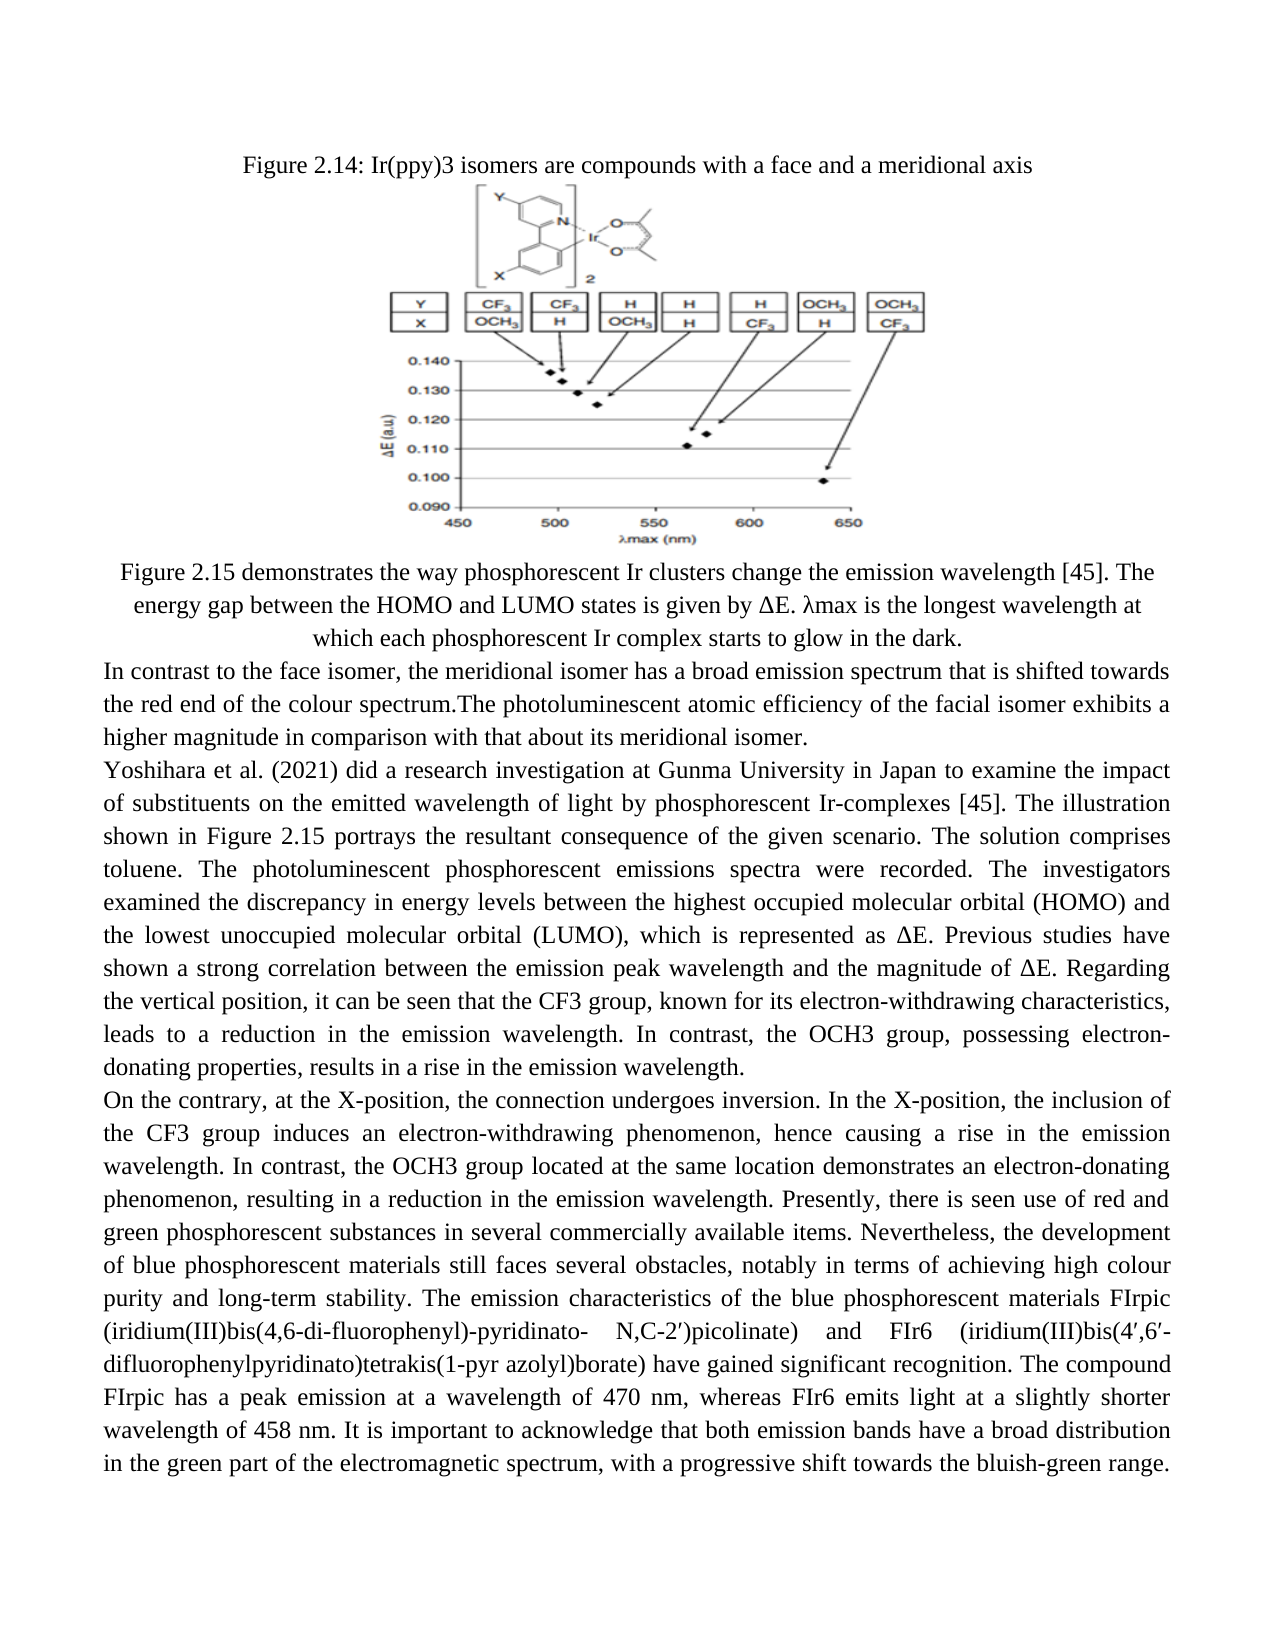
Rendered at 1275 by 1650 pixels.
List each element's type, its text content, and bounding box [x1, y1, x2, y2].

text Yoshihara et al. (2021) did a research investigation at Gunma University in Japan to examine the impact of substituents on the emitted wavelength of light by phosphorescent Ir-complexes [45]. The illustration shown in Figure 2.15 portrays the resultant consequence of the given scenario. The solution comprises toluene. The photoluminescent phosphorescent emissions spectra were recorded. The investigators examined the discrepancy in energy levels between the highest occupied molecular orbital (HOMO) and the lowest unoccupied molecular orbital (LUMO), which is represented as ΔE. Previous studies have shown a strong correlation between the emission peak wavelength and the magnitude of ΔE. Regarding the vertical position, it can be seen that the CF3 group, known for its electron-withdrawing characteristics, leads to a reduction in the emission wavelength. In contrast, the OCH3 group, possessing electron-donating properties, results in a rise in the emission wavelength. [103, 755, 1172, 1081]
list Figure 2.15 demonstrates the way phosphorescent Ir clusters change the emission wavelength [45]. The energy gap between the HOMO and LUMO states is given by ΔE. λmax is the longest wavelength at which each phosphorescent Ir complex starts to glow in the dark. [103, 557, 1172, 651]
text In contrast to the face isomer, the meridional isomer has a broad emission spectrum that is shifted towards the red end of the colour spectrum.The photoluminescent atomic efficiency of the facial isomer exhibits a higher magnitude in comparison with that about its meridional isomer. [103, 656, 1172, 751]
picture [302, 182, 973, 553]
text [103, 1085, 1172, 1477]
